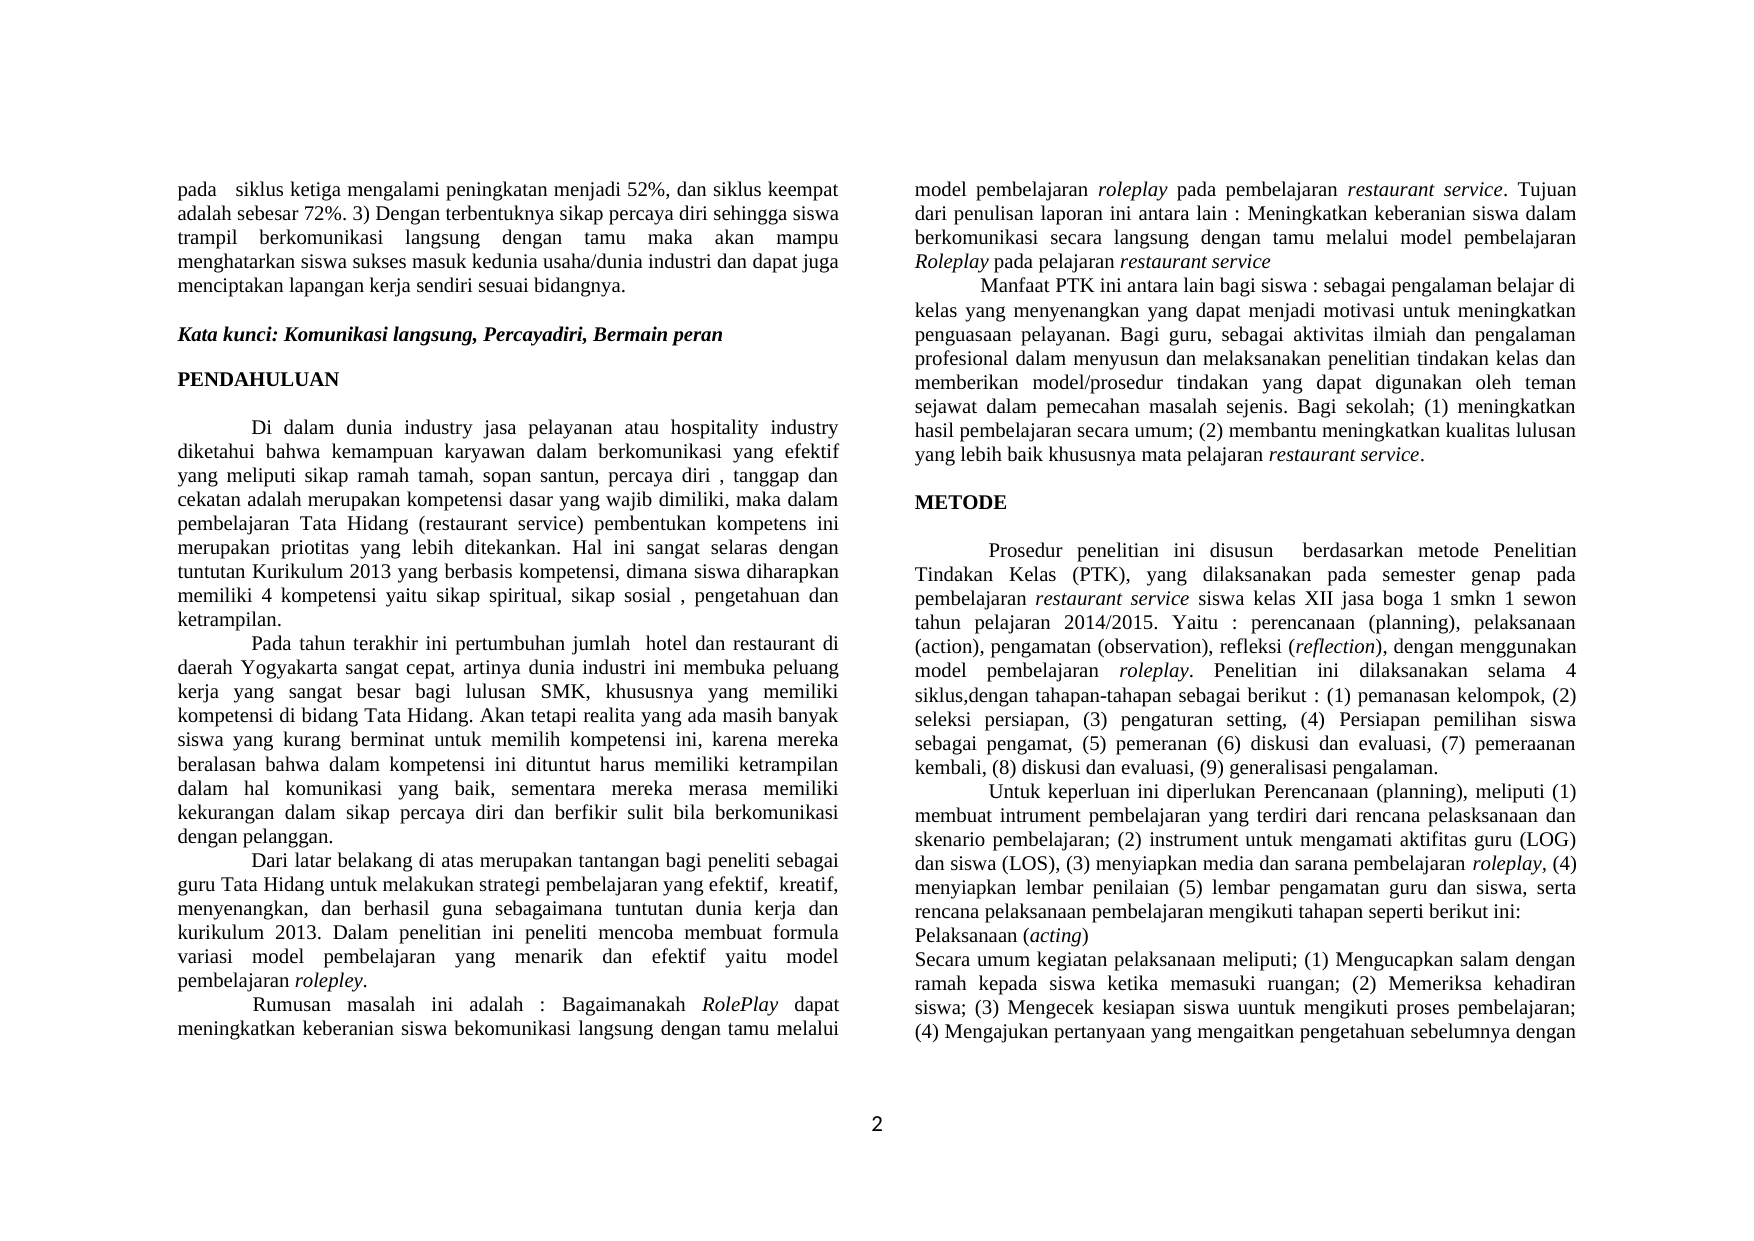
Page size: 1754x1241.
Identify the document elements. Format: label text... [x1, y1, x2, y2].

list Rumusan masalah ini adalah : Bagaimanakah RolePlay dapat meningkatkan keberanian siswa bekomunikasi langsung dengan tamu melalui model pembelajaran roleplay pada pembelajaran restaurant service. Tujuan dari penulisan laporan ini antara lain : Meningkatkan keberanian siswa dalam berkomunikasi secara langsung dengan tamu melalui model pembelajaran Roleplay pada pelajaran restaurant service [914, 177, 1577, 273]
text Manfaat PTK ini antara lain bagi siswa : sebagai pengalaman belajar di kelas yang menyenangkan yang dapat menjadi motivasi untuk meningkatkan penguasaan pelayanan. Bagi guru, sebagai aktivitas ilmiah dan pengalaman profesional dalam menyusun dan melaksanakan penelitian tindakan kelas dan memberikan model/prosedur tindakan yang dapat digunakan oleh teman sejawat dalam pemecahan masalah sejenis. Bagi sekolah; (1) meningkatkan hasil pembelajaran secara umum; (2) membantu meningkatkan kualitas lulusan yang lebih baik khususnya mata pelajaran restaurant service. [914, 273, 1577, 466]
list Rumusan masalah ini adalah : Bagaimanakah RolePlay dapat meningkatkan keberanian siswa bekomunikasi langsung dengan tamu melalui model pembelajaran roleplay pada pembelajaran restaurant service. Tujuan dari penulisan laporan ini antara lain : Meningkatkan keberanian siswa dalam berkomunikasi secara langsung dengan tamu melalui model pembelajaran Roleplay pada pelajaran restaurant service [177, 992, 839, 1040]
list pada siklus ketiga mengalami peningkatan menjadi 52%, dan siklus keempat adalah sebesar 72%. 3) Dengan terbentuknya sikap percaya diri sehingga siswa trampil berkomunikasi langsung dengan tamu maka akan mampu menghatarkan siswa sukses masuk kedunia usaha/dunia industri dan dapat juga menciptakan lapangan kerja sendiri sesuai bidangnya. [177, 177, 839, 297]
text Di dalam dunia industry jasa pelayanan atau hospitality industry diketahui bahwa kemampuan karyawan dalam berkomunikasi yang efektif yang meliputi sikap ramah tamah, sopan santun, percaya diri , tanggap dan cekatan adalah merupakan kompetensi dasar yang wajib dimiliki, maka dalam pembelajaran Tata Hidang (restaurant service) pembentukan kompetens ini merupakan priotitas yang lebih ditekankan. Hal ini sangat selaras dengan tuntutan Kurikulum 2013 yang berbasis kompetensi, dimana siswa diharapkan memiliki 4 kompetensi yaitu sikap spiritual, sikap sosial , pengetahuan dan ketrampilan. [177, 414, 839, 631]
list Prosedur penelitian ini disusun berdasarkan metode Penelitian Tindakan Kelas (PTK), yang dilaksanakan pada semester genap pada pembelajaran restaurant service siswa kelas XII jasa boga 1 smkn 1 sewon tahun pelajaran 2014/2015. Yaitu : perencanaan (planning), pelaksanaan (action), pengamatan (observation), refleksi (reflection), dengan menggunakan model pembelajaran roleplay. Penelitian ini dilaksanakan selama 4 siklus,dengan tahapan-tahapan sebagai berikut : (1) pemanasan kelompok, (2) seleksi persiapan, (3) pengaturan setting, (4) Persiapan pemilihan siswa sebagai pengamat, (5) pemeranan (6) diskusi dan evaluasi, (7) pemeraanan kembali, (8) diskusi dan evaluasi, (9) generalisasi pengalaman. [914, 538, 1577, 779]
text Dari latar belakang di atas merupakan tantangan bagi peneliti sebagai guru Tata Hidang untuk melakukan strategi pembelajaran yang efektif, kreatif, menyenangkan, dan berhasil guna sebagaimana tuntutan dunia kerja dan kurikulum 2013. Dalam penelitian ini peneliti mencoba membuat formula variasi model pembelajaran yang menarik dan efektif yaitu model pembelajaran rolepley. [177, 848, 839, 992]
list Pelaksanaan (acting) [914, 923, 1577, 947]
list Kata kunci: Komunikasi langsung, Percayadiri, Bermain peran [177, 322, 839, 346]
text METODE [914, 490, 1577, 514]
text Pada tahun terakhir ini pertumbuhan jumlah hotel dan restaurant di daerah Yogyakarta sangat cepat, artinya dunia industri ini membuka peluang kerja yang sangat besar bagi lulusan SMK, khususnya yang memiliki kompetensi di bidang Tata Hidang. Akan tetapi realita yang ada masih banyak siswa yang kurang berminat untuk memilih kompetensi ini, karena mereka beralasan bahwa dalam kompetensi ini dituntut harus memiliki ketrampilan dalam hal komunikasi yang baik, sementara mereka merasa memiliki kekurangan dalam sikap percaya diri dan berfikir sulit bila berkomunikasi dengan pelanggan. [177, 631, 839, 848]
list Untuk keperluan ini diperlukan Perencanaan (planning), meliputi (1) membuat intrument pembelajaran yang terdiri dari rencana pelasksanaan dan skenario pembelajaran; (2) instrument untuk mengamati aktifitas guru (LOG) dan siswa (LOS), (3) menyiapkan media dan sarana pembelajaran roleplay, (4) menyiapkan lembar penilaian (5) lembar pengamatan guru dan siswa, serta rencana pelaksanaan pembelajaran mengikuti tahapan seperti berikut ini: [914, 779, 1577, 923]
text PENDAHULUAN [177, 366, 839, 391]
